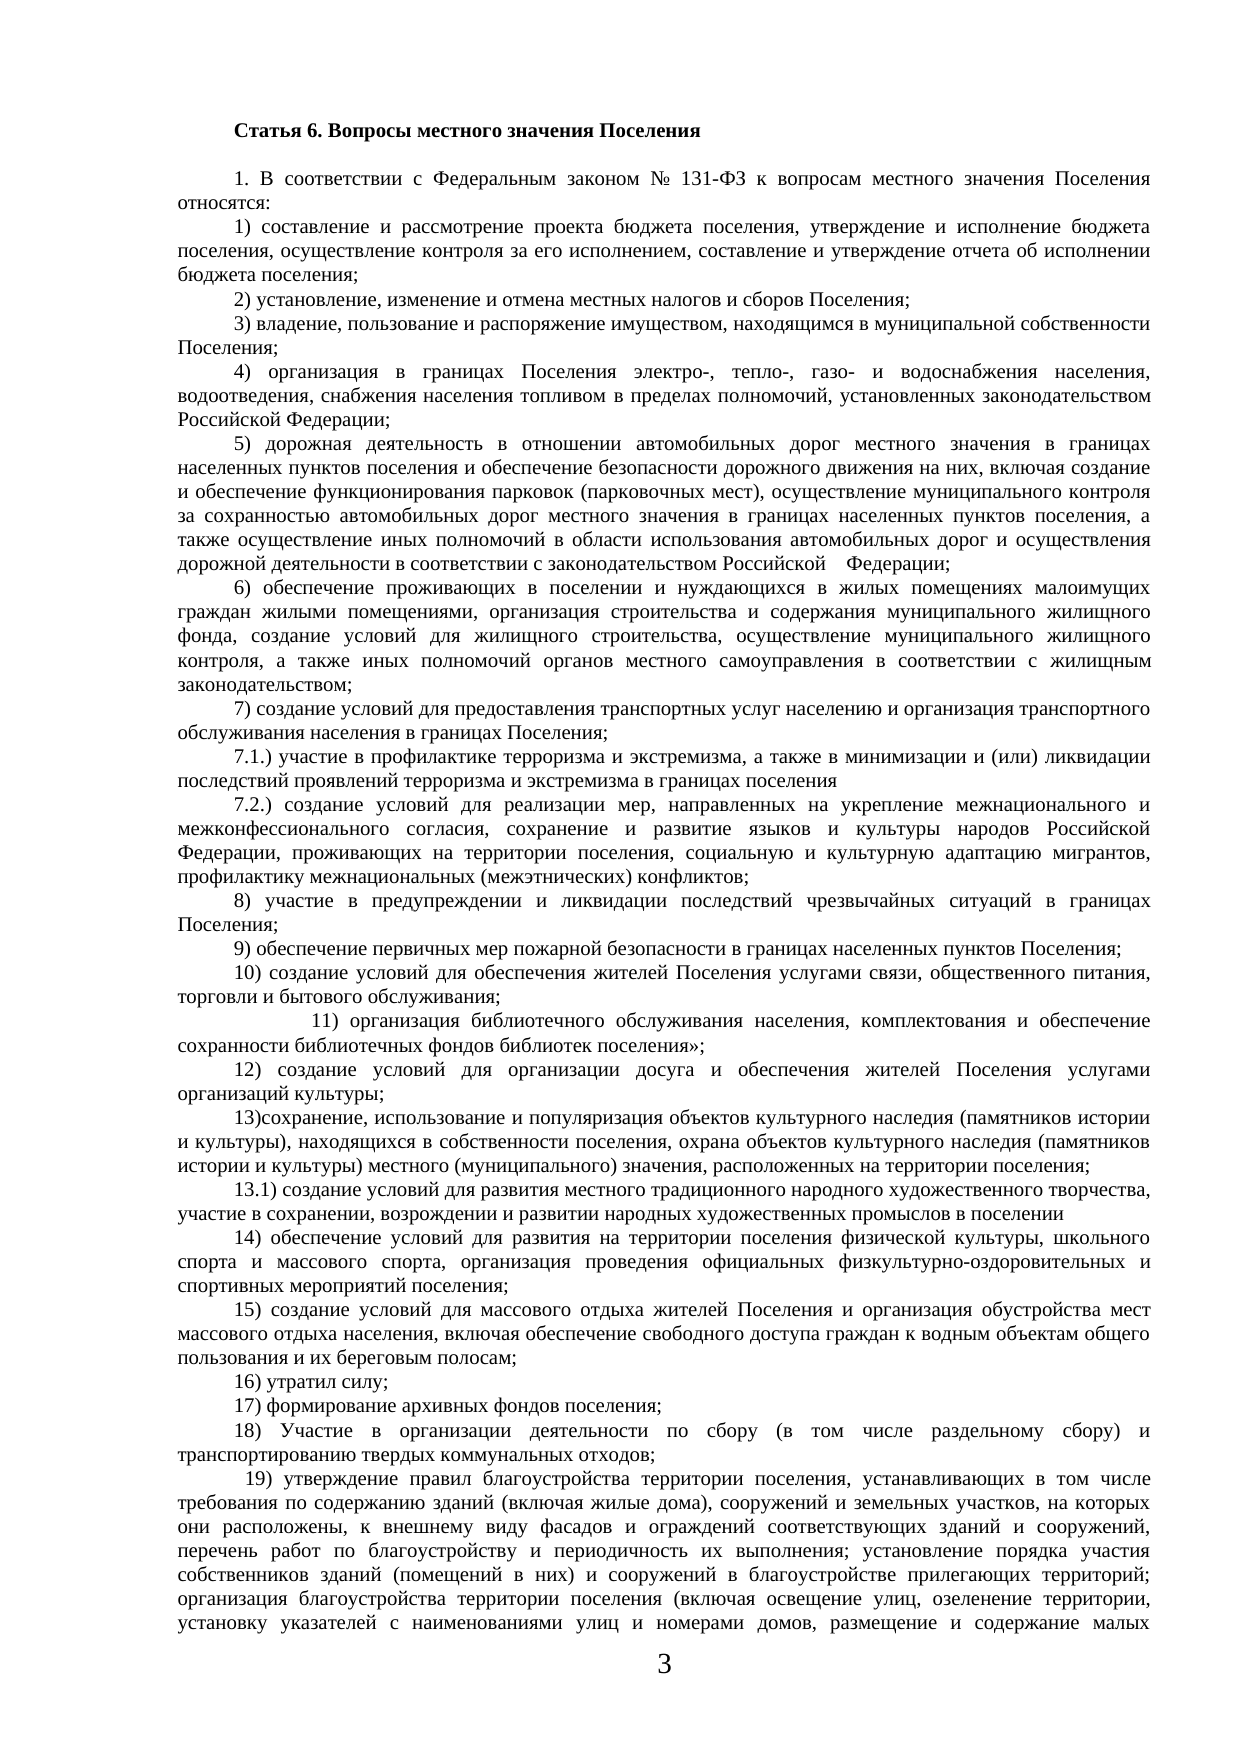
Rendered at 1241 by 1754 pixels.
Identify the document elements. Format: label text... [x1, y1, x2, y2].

text 1. В соответствии с Федеральным законом № 131-ФЗ к вопросам местного значения Поселения относятся: [177, 166, 1152, 214]
text 14) обеспечение условий для развития на территории поселения физической культуры, школьного спорта и массового спорта, организация проведения официальных физкультурно-оздоровительных и спортивных мероприятий поселения; [177, 1225, 1152, 1297]
text 17) формирование архивных фондов поселения; [177, 1393, 1152, 1417]
text 5) дорожная деятельность в отношении автомобильных дорог местного значения в границах населенных пунктов поселения и обеспечение безопасности дорожного движения на них, включая создание и обеспечение функционирования парковок (парковочных мест), осуществление муниципального контроля за сохранностью автомобильных дорог местного значения в границах населенных пунктов поселения, а также осуществление иных полномочий в области использования автомобильных дорог и осуществления дорожной деятельности в соответствии с законодательством Российской Федерации; [177, 431, 1152, 575]
text 11) организация библиотечного обслуживания населения, комплектования и обеспечение сохранности библиотечных фондов библиотек поселения»; [177, 1008, 1152, 1057]
text 13)сохранение, использование и популяризация объектов культурного наследия (памятников истории и культуры), находящихся в собственности поселения, охрана объектов культурного наследия (памятников истории и культуры) местного (муниципального) значения, расположенных на территории поселения; [177, 1105, 1152, 1177]
text 18) Участие в организации деятельности по сбору (в том числе раздельному сбору) и транспортированию твердых коммунальных отходов; [177, 1417, 1152, 1466]
text 9) обеспечение первичных мер пожарной безопасности в границах населенных пунктов Поселения; [177, 936, 1152, 960]
text 1) составление и рассмотрение проекта бюджета поселения, утверждение и исполнение бюджета поселения, осуществление контроля за его исполнением, составление и утверждение отчета об исполнении бюджета поселения; [177, 214, 1152, 286]
text Статья 6. Вопросы местного значения Поселения [177, 118, 1152, 142]
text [177, 1466, 1152, 1634]
text 3) владение, пользование и распоряжение имуществом, находящимся в муниципальной собственности Поселения; [177, 311, 1152, 359]
text 16) утратил силу; [177, 1369, 1152, 1393]
text 7.1.) участие в профилактике терроризма и экстремизма, а также в минимизации и (или) ликвидации последствий проявлений терроризма и экстремизма в границах поселения [177, 744, 1152, 792]
text 7) создание условий для предоставления транспортных услуг населению и организация транспортного обслуживания населения в границах Поселения; [177, 696, 1152, 744]
text 13.1) создание условий для развития местного традиционного народного художественного творчества, участие в сохранении, возрождении и развитии народных художественных промыслов в поселении [177, 1177, 1152, 1225]
text 10) создание условий для обеспечения жителей Поселения услугами связи, общественного питания, торговли и бытового обслуживания; [177, 960, 1152, 1008]
text 7.2.) создание условий для реализации мер, направленных на укрепление межнационального и межконфессионального согласия, сохранение и развитие языков и культуры народов Российской Федерации, проживающих на территории поселения, социальную и культурную адаптацию мигрантов, профилактику межнациональных (межэтнических) конфликтов; [177, 792, 1152, 888]
text 8) участие в предупреждении и ликвидации последствий чрезвычайных ситуаций в границах Поселения; [177, 888, 1152, 936]
text 4) организация в границах Поселения электро-, тепло-, газо- и водоснабжения населения, водоотведения, снабжения населения топливом в пределах полномочий, установленных законодательством Российской Федерации; [177, 359, 1152, 431]
text 15) создание условий для массового отдыха жителей Поселения и организация обустройства мест массового отдыха населения, включая обеспечение свободного доступа граждан к водным объектам общего пользования и их береговым полосам; [177, 1297, 1152, 1369]
text 2) установление, изменение и отмена местных налогов и сборов Поселения; [177, 286, 1152, 311]
text 12) создание условий для организации досуга и обеспечения жителей Поселения услугами организаций культуры; [177, 1057, 1152, 1105]
text 6) обеспечение проживающих в поселении и нуждающихся в жилых помещениях малоимущих граждан жилыми помещениями, организация строительства и содержания муниципального жилищного фонда, создание условий для жилищного строительства, осуществление муниципального жилищного контроля, а также иных полномочий органов местного самоуправления в соответствии с жилищным законодательством; [177, 575, 1152, 696]
